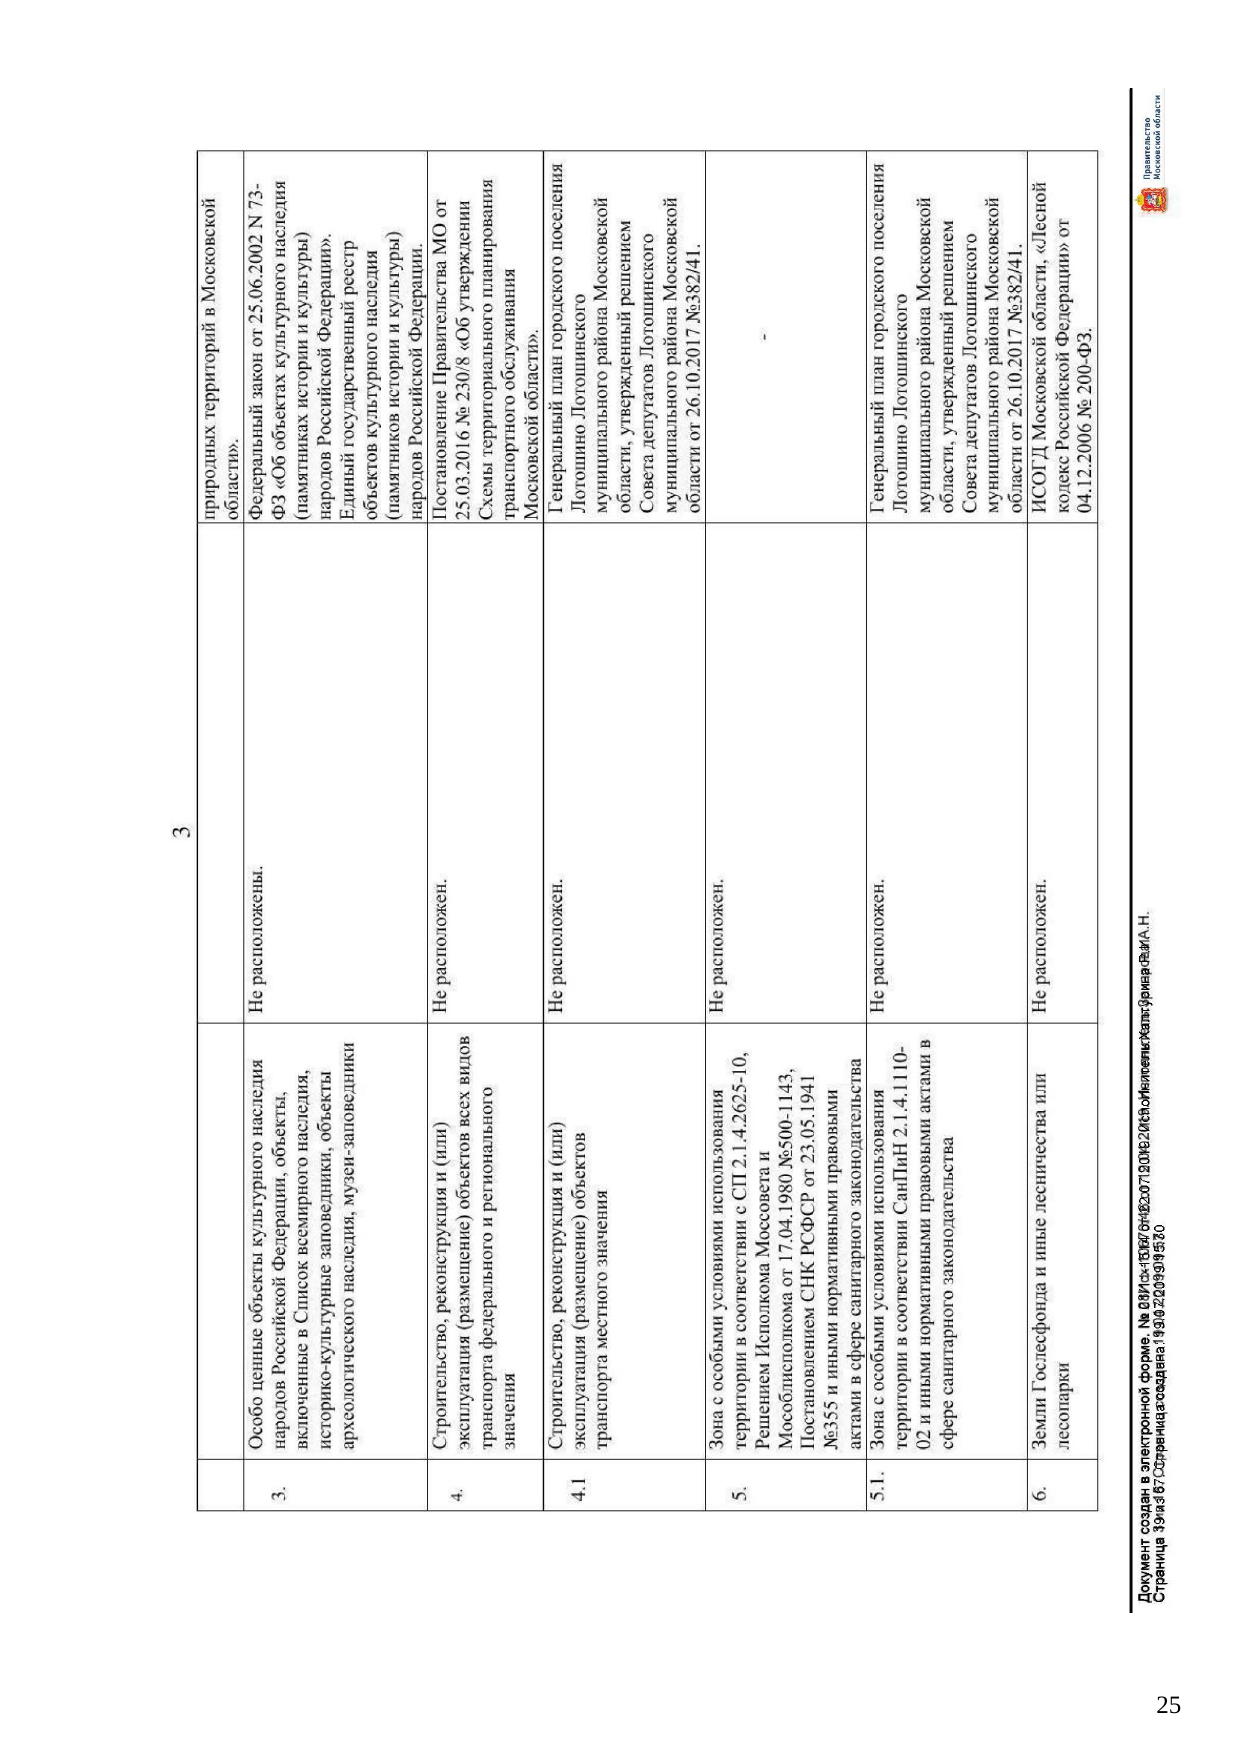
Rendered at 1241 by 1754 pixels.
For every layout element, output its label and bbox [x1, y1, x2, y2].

picture [103, 88, 1182, 1613]
